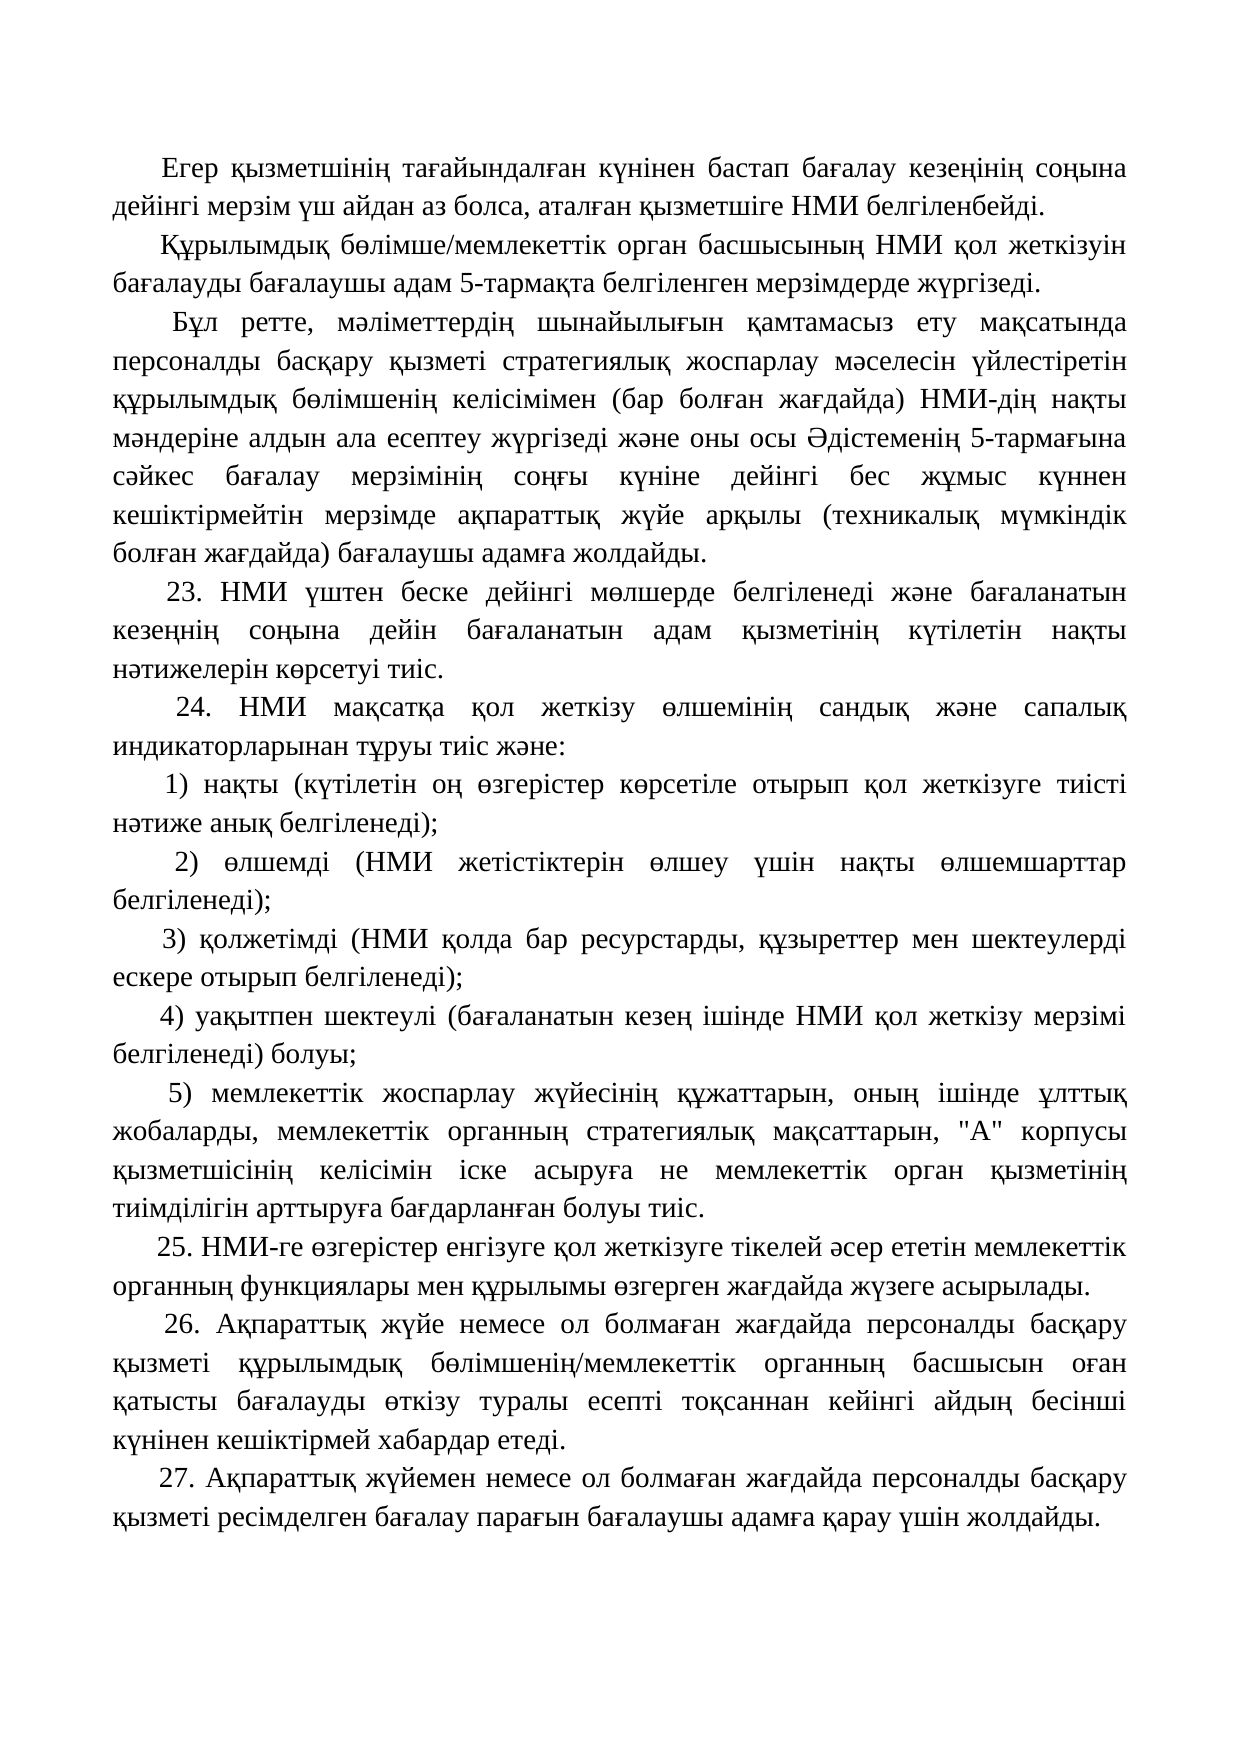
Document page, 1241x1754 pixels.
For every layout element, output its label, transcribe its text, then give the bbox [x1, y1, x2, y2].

text 23. НМИ үштен беске дейінгі мөлшерде белгіленеді және бағаланатын кезеңнің соңына дейін бағаланатын адам қызметінің күтілетін нақты нәтижелерін көрсетуі тиіс. [112, 574, 1128, 684]
text Бұл ретте, мәліметтердің шынайылығын қамтамасыз ету мақсатында персоналды басқару қызметі стратегиялық жоспарлау мәселесін үйлестіретін құрылымдық бөлімшенің келісімімен (бар болған жағдайда) НМИ-дің нақты мәндеріне алдын ала есептеу жүргізеді және оны осы Әдістеменің 5-тармағына сәйкес бағалау мерзімінің соңғы күніне дейінгі бес жұмыс күннен кешіктірмейтін мерзімде ақпараттық жүйе арқылы (техникалық мүмкіндік болған жағдайда) бағалаушы адамға жолдайды. [112, 304, 1128, 569]
text 25. НМИ-ге өзгерістер енгізуге қол жеткізуге тікелей әсер ететін мемлекеттік органның функциялары мен құрылымы өзгерген жағдайда жүзеге асырылады. [112, 1229, 1128, 1301]
text Егер қызметшінің тағайындалған күнінен бастап бағалау кезеңінің соңына дейінгі мерзім үш айдан аз болса, аталған қызметшіге НМИ белгіленбейді. [112, 150, 1128, 222]
text 1) нақты (күтілетін оң өзгерістер көрсетіле отырып қол жеткізуге тиісті нәтиже анық белгіленеді); [112, 767, 1128, 839]
text 5) мемлекеттік жоспарлау жүйесінің құжаттарын, оның ішінде ұлттық жобаларды, мемлекеттік органның стратегиялық мақсаттарын, "А" корпусы қызметшісінің келісімін іске асыруға не мемлекеттік орган қызметінің тиімділігін арттыруға бағдарланған болуы тиіс. [112, 1075, 1128, 1224]
text 24. НМИ мақсатқа қол жеткізу өлшемінің сандық және сапалық индикаторларынан тұруы тиіс және: [112, 689, 1128, 762]
text 2) өлшемді (НМИ жетістіктерін өлшеу үшін нақты өлшемшарттар белгіленеді); [112, 844, 1128, 916]
text Құрылымдық бөлімше/мемлекеттік орган басшысының НМИ қол жеткізуін бағалауды бағалаушы адам 5-тармақта белгіленген мерзімдерде жүргізеді. [112, 227, 1128, 299]
text 3) қолжетімді (НМИ қолда бар ресурстарды, құзыреттер мен шектеулерді ескере отырып белгіленеді); [112, 921, 1128, 993]
text 4) уақытпен шектеулі (бағаланатын кезең ішінде НМИ қол жеткізу мерзімі белгіленеді) болуы; [112, 998, 1128, 1070]
text 27. Ақпараттық жүйемен немесе ол болмаған жағдайда персоналды басқару қызметі ресімделген бағалау парағын бағалаушы адамға қарау үшін жолдайды. [112, 1460, 1128, 1532]
text 26. Ақпараттық жүйе немесе ол болмаған жағдайда персоналды басқару қызметі құрылымдық бөлімшенің/мемлекеттік органның басшысын оған қатысты бағалауды өткізу туралы есепті тоқсаннан кейінгі айдың бесінші күнінен кешіктірмей хабардар етеді. [112, 1306, 1128, 1455]
